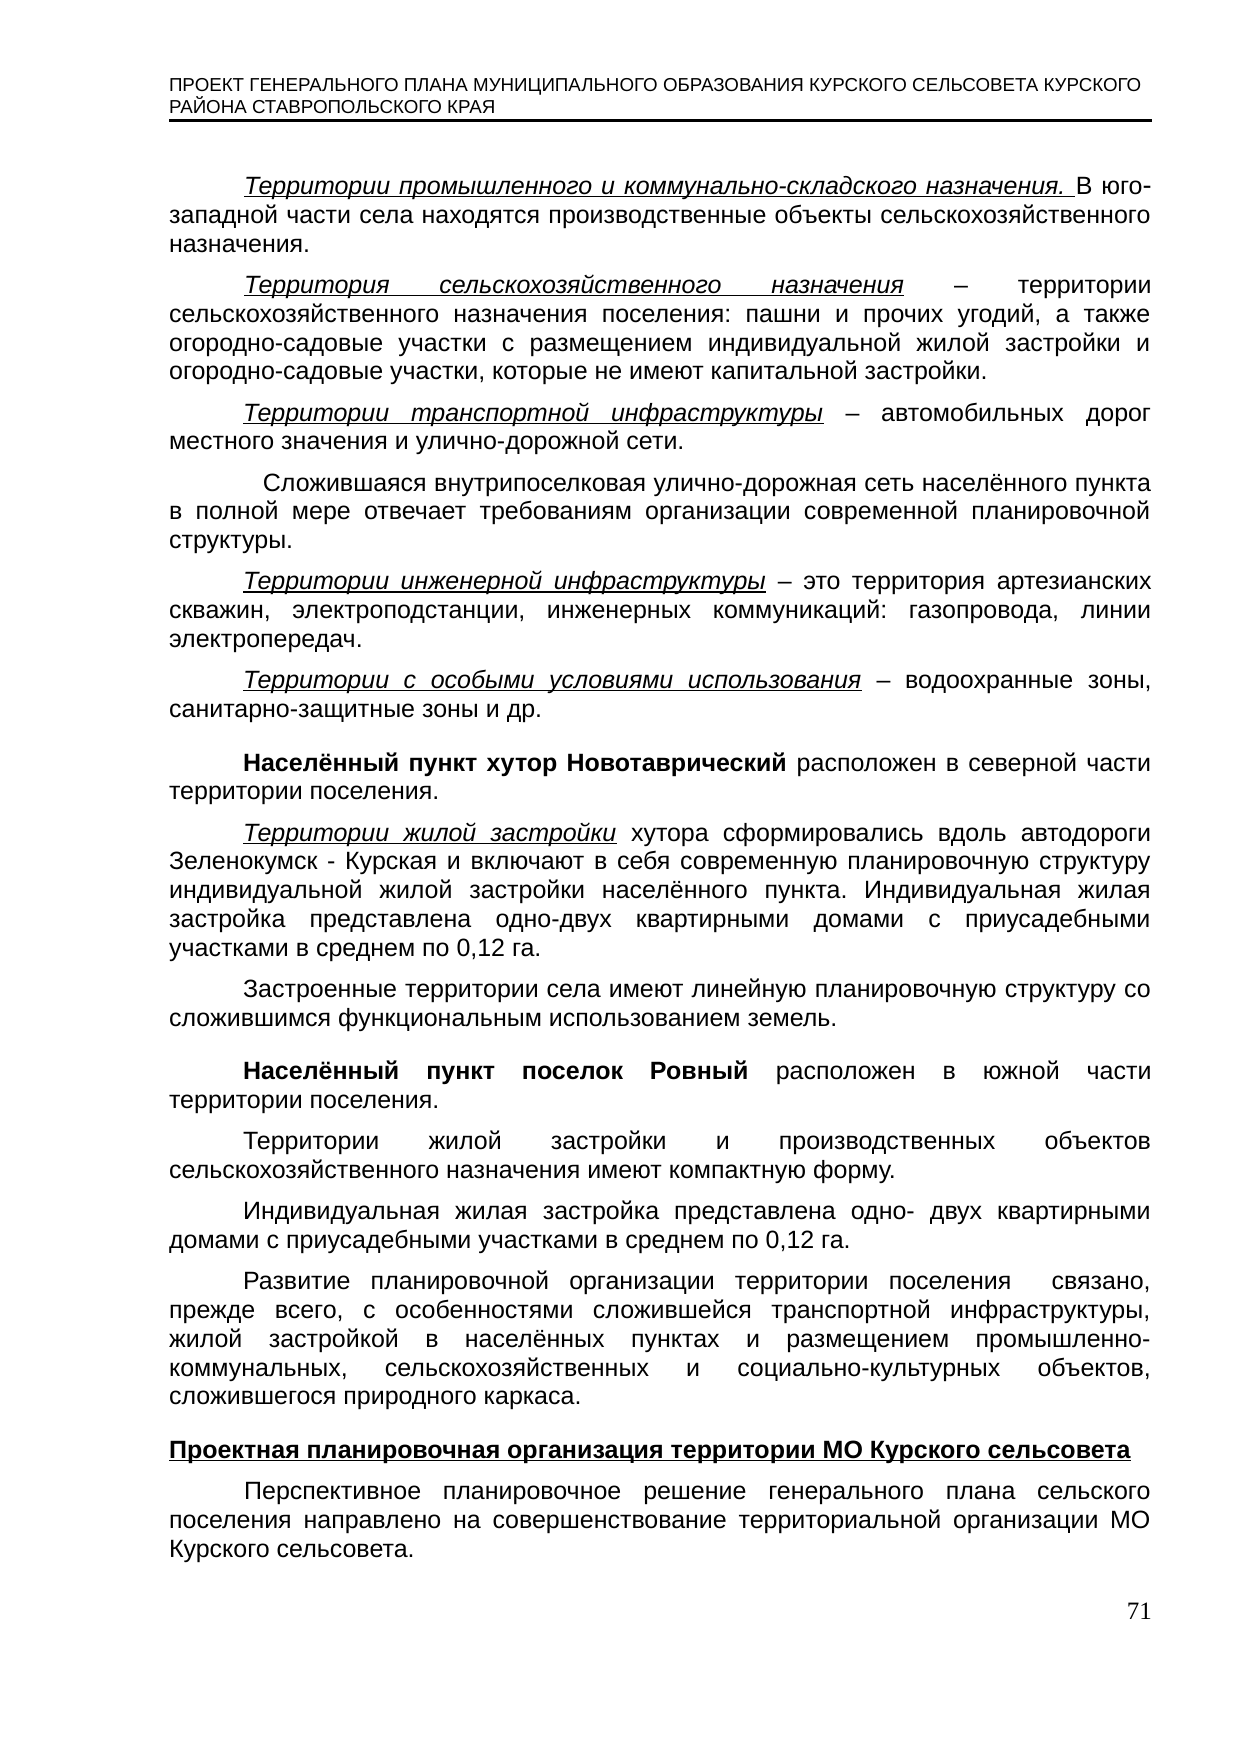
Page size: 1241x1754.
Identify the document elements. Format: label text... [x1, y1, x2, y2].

text Развитие планировочной организации территории поселения связано, прежде всего, с особенностями сложившейся транспортной инфраструктуры, жилой застройкой в населённых пунктах и размещением промышленно-коммунальных, сельскохозяйственных и социально-культурных объектов, сложившегося природного каркаса. [169, 1266, 1152, 1410]
text Проектная планировочная организация территории МО Курского сельсовета [169, 1435, 1152, 1464]
text Территории инженерной инфраструктуры – это территория артезианских скважин, электроподстанции, инженерных коммуникаций: газопровода, линии электропередач. [169, 566, 1152, 652]
text Территории с особыми условиями использования – водоохранные зоны, санитарно-защитные зоны и др. [169, 665, 1152, 722]
text Территории транспортной инфраструктуры – автомобильных дорог местного значения и улично-дорожной сети. [169, 397, 1152, 455]
text Перспективное планировочное решение генерального плана сельского поселения направлено на совершенствование территориальной организации МО Курского сельсовета. [169, 1476, 1152, 1562]
text Населённый пункт хутор Новотаврический расположен в северной части территории поселения. [169, 747, 1152, 805]
text Индивидуальная жилая застройка представлена одно- двух квартирными домами с приусадебными участками в среднем по 0,12 га. [169, 1196, 1152, 1254]
text Территории жилой застройки и производственных объектов сельскохозяйственного назначения имеют компактную форму. [169, 1126, 1152, 1184]
text Территории промышленного и коммунально-складского назначения. В юго-западной части села находятся производственные объекты сельскохозяйственного назначения. [169, 169, 1152, 257]
text Территория сельскохозяйственного назначения – территории сельскохозяйственного назначения поселения: пашни и прочих угодий, а также огородно-садовые участки с размещением индивидуальной жилой застройки и огородно-садовые участки, которые не имеют капитальной застройки. [169, 270, 1152, 385]
text Территории жилой застройки хутора сформировались вдоль автодороги Зеленокумск - Курская и включают в себя современную планировочную структуру индивидуальной жилой застройки населённого пункта. Индивидуальная жилая застройка представлена одно-двух квартирными домами с приусадебными участками в среднем по 0,12 га. [169, 817, 1152, 961]
text Населённый пункт поселок Ровный расположен в южной части территории поселения. [169, 1056, 1152, 1114]
text Сложившаяся внутрипоселковая улично-дорожная сеть населённого пункта в полной мере отвечает требованиям организации современной планировочной структуры. [169, 467, 1152, 554]
text Застроенные территории села имеют линейную планировочную структуру со сложившимся функциональным использованием земель. [169, 974, 1152, 1031]
